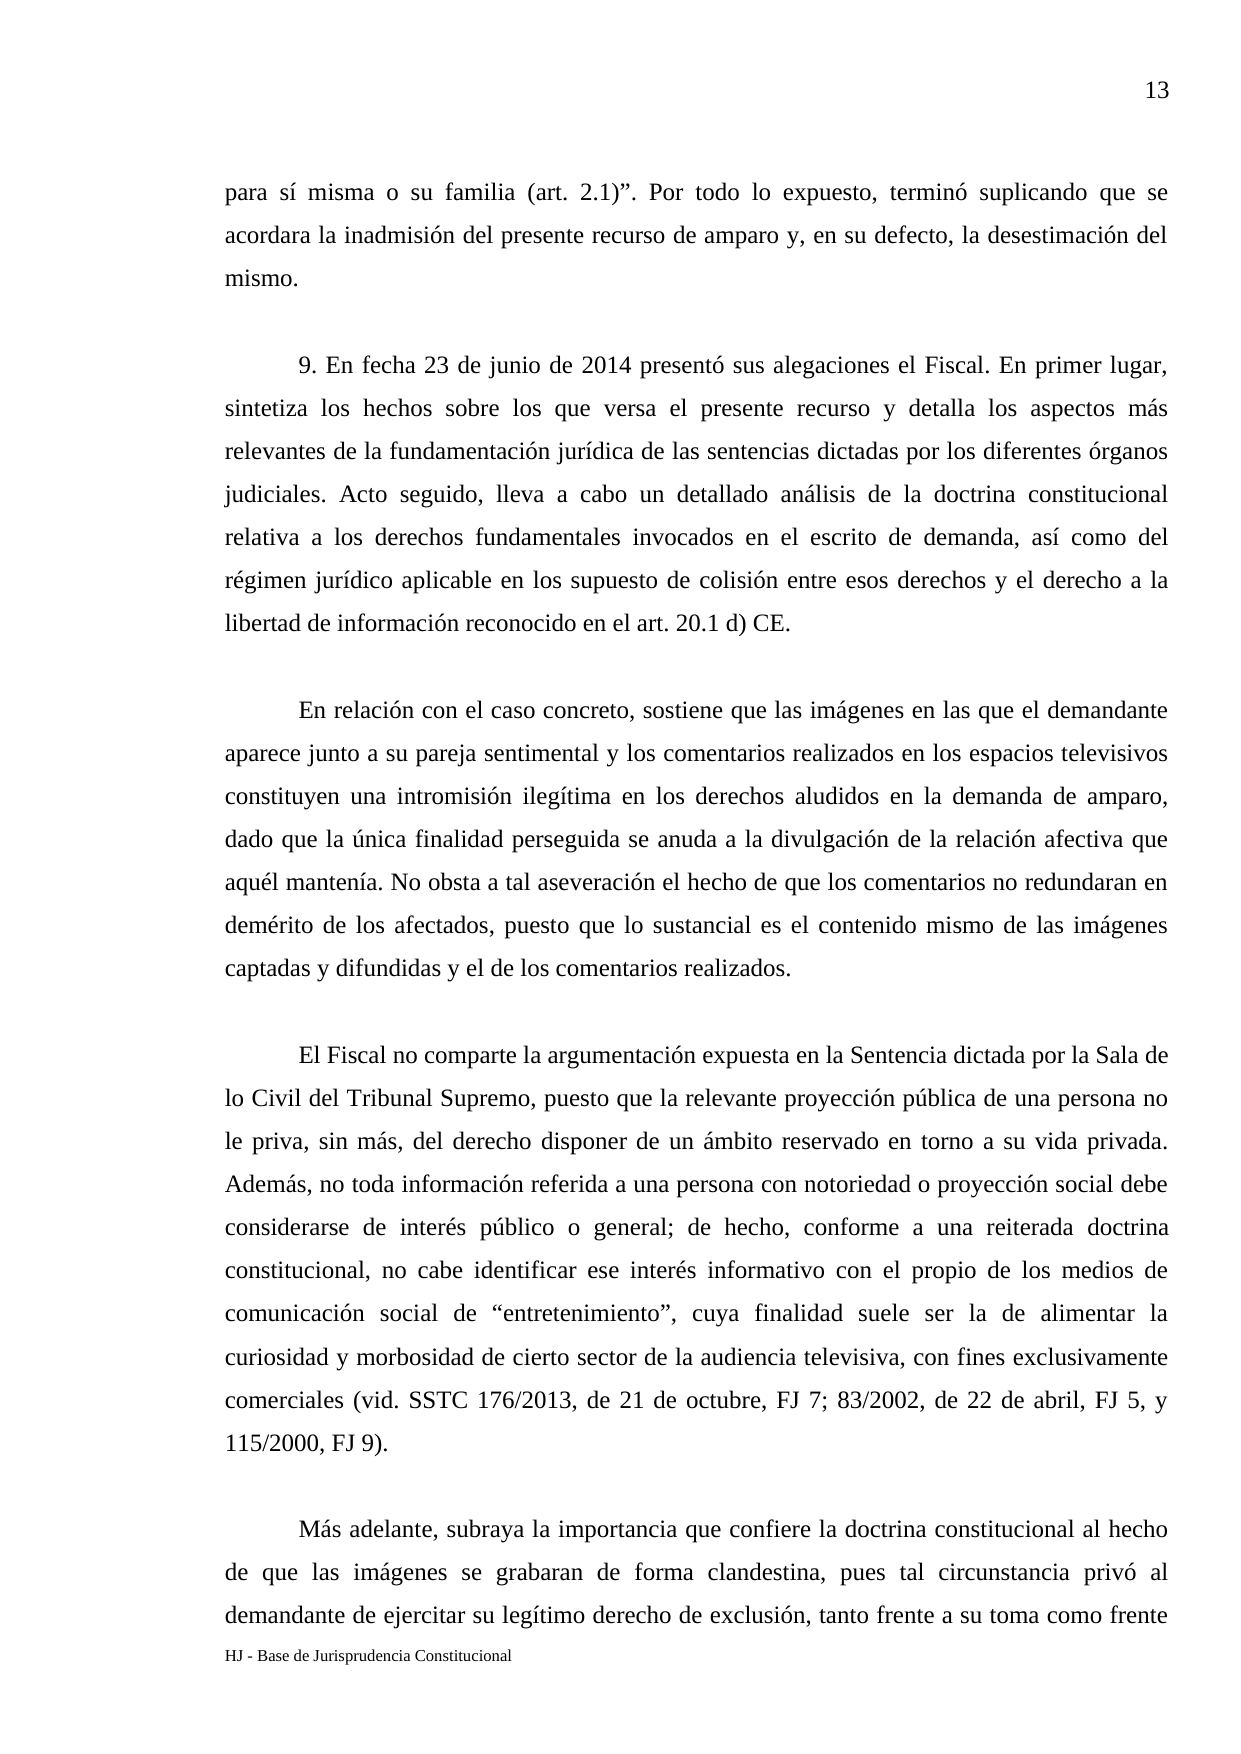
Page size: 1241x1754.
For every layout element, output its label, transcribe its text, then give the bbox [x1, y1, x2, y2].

text 9. En fecha 23 de junio de 2014 presentó sus alegaciones el Fiscal. En primer lugar, sintetiza los hechos sobre los que versa el presente recurso y detalla los aspectos más relevantes de la fundamentación jurídica de las sentencias dictadas por los diferentes órganos judiciales. Acto seguido, lleva a cabo un detallado análisis de la doctrina constitucional relativa a los derechos fundamentales invocados en el escrito de demanda, así como del régimen jurídico aplicable en los supuesto de colisión entre esos derechos y el derecho a la libertad de información reconocido en el art. 20.1 d) CE. [224, 350, 1169, 637]
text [224, 1514, 1169, 1629]
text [224, 177, 1169, 292]
text El Fiscal no comparte la argumentación expuesta en la Sentencia dictada por la Sala de lo Civil del Tribunal Supremo, puesto que la relevante proyección pública de una persona no le priva, sin más, del derecho disponer de un ámbito reservado en torno a su vida privada. Además, no toda información referida a una persona con notoriedad o proyección social debe considerarse de interés público o general; de hecho, conforme a una reiterada doctrina constitucional, no cabe identificar ese interés informativo con el propio de los medios de comunicación social de “entretenimiento”, cuya finalidad suele ser la de alimentar la curiosidad y morbosidad de cierto sector de la audiencia televisiva, con fines exclusivamente comerciales (vid. SSTC 176/2013, de 21 de octubre, FJ 7; 83/2002, de 22 de abril, FJ 5, y 115/2000, FJ 9). [224, 1040, 1169, 1457]
text En relación con el caso concreto, sostiene que las imágenes en las que el demandante aparece junto a su pareja sentimental y los comentarios realizados en los espacios televisivos constituyen una intromisión ilegítima en los derechos aludidos en la demanda de amparo, dado que la única finalidad perseguida se anuda a la divulgación de la relación afectiva que aquél mantenía. No obsta a tal aseveración el hecho de que los comentarios no redundaran en demérito de los afectados, puesto que lo sustancial es el contenido mismo de las imágenes captadas y difundidas y el de los comentarios realizados. [224, 695, 1169, 982]
